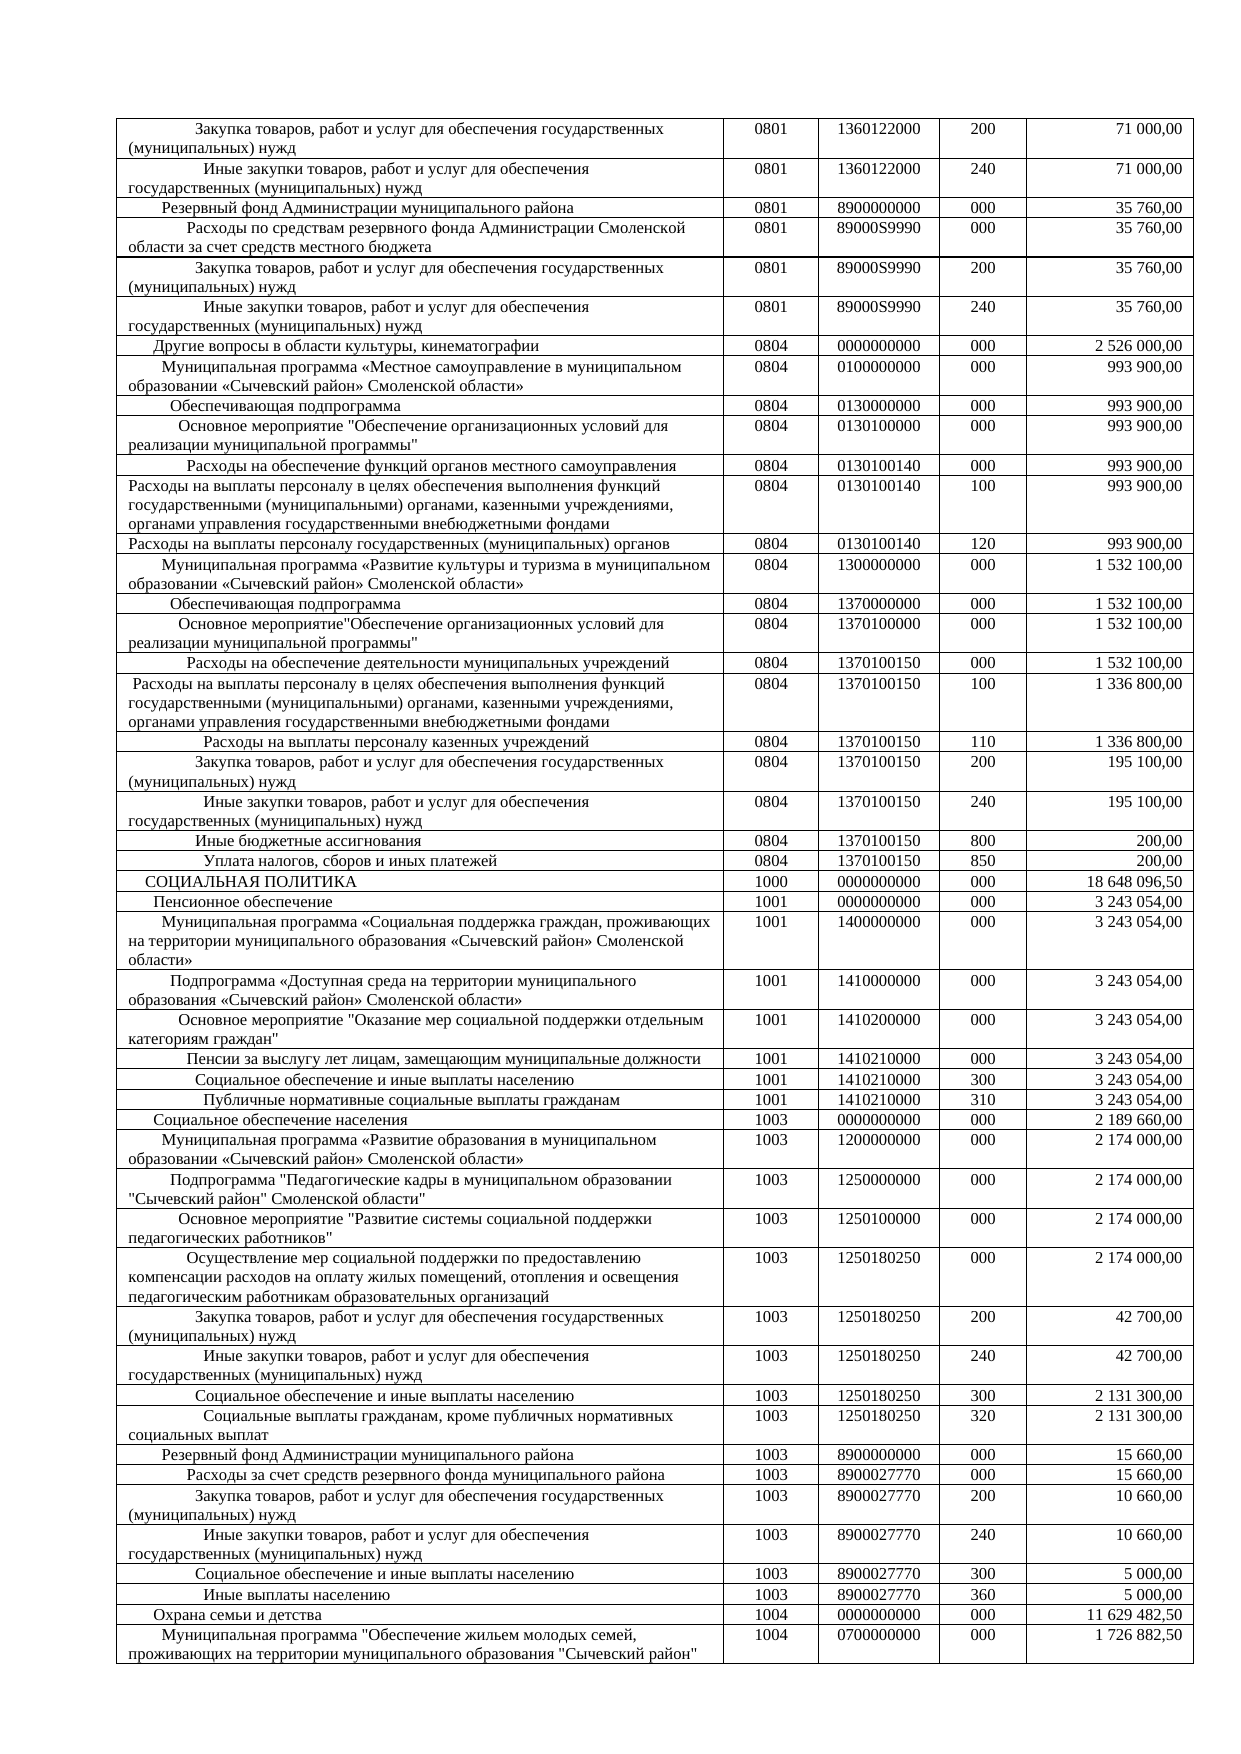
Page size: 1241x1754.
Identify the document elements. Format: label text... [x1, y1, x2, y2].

table_cell 1360122000 [819, 119, 939, 157]
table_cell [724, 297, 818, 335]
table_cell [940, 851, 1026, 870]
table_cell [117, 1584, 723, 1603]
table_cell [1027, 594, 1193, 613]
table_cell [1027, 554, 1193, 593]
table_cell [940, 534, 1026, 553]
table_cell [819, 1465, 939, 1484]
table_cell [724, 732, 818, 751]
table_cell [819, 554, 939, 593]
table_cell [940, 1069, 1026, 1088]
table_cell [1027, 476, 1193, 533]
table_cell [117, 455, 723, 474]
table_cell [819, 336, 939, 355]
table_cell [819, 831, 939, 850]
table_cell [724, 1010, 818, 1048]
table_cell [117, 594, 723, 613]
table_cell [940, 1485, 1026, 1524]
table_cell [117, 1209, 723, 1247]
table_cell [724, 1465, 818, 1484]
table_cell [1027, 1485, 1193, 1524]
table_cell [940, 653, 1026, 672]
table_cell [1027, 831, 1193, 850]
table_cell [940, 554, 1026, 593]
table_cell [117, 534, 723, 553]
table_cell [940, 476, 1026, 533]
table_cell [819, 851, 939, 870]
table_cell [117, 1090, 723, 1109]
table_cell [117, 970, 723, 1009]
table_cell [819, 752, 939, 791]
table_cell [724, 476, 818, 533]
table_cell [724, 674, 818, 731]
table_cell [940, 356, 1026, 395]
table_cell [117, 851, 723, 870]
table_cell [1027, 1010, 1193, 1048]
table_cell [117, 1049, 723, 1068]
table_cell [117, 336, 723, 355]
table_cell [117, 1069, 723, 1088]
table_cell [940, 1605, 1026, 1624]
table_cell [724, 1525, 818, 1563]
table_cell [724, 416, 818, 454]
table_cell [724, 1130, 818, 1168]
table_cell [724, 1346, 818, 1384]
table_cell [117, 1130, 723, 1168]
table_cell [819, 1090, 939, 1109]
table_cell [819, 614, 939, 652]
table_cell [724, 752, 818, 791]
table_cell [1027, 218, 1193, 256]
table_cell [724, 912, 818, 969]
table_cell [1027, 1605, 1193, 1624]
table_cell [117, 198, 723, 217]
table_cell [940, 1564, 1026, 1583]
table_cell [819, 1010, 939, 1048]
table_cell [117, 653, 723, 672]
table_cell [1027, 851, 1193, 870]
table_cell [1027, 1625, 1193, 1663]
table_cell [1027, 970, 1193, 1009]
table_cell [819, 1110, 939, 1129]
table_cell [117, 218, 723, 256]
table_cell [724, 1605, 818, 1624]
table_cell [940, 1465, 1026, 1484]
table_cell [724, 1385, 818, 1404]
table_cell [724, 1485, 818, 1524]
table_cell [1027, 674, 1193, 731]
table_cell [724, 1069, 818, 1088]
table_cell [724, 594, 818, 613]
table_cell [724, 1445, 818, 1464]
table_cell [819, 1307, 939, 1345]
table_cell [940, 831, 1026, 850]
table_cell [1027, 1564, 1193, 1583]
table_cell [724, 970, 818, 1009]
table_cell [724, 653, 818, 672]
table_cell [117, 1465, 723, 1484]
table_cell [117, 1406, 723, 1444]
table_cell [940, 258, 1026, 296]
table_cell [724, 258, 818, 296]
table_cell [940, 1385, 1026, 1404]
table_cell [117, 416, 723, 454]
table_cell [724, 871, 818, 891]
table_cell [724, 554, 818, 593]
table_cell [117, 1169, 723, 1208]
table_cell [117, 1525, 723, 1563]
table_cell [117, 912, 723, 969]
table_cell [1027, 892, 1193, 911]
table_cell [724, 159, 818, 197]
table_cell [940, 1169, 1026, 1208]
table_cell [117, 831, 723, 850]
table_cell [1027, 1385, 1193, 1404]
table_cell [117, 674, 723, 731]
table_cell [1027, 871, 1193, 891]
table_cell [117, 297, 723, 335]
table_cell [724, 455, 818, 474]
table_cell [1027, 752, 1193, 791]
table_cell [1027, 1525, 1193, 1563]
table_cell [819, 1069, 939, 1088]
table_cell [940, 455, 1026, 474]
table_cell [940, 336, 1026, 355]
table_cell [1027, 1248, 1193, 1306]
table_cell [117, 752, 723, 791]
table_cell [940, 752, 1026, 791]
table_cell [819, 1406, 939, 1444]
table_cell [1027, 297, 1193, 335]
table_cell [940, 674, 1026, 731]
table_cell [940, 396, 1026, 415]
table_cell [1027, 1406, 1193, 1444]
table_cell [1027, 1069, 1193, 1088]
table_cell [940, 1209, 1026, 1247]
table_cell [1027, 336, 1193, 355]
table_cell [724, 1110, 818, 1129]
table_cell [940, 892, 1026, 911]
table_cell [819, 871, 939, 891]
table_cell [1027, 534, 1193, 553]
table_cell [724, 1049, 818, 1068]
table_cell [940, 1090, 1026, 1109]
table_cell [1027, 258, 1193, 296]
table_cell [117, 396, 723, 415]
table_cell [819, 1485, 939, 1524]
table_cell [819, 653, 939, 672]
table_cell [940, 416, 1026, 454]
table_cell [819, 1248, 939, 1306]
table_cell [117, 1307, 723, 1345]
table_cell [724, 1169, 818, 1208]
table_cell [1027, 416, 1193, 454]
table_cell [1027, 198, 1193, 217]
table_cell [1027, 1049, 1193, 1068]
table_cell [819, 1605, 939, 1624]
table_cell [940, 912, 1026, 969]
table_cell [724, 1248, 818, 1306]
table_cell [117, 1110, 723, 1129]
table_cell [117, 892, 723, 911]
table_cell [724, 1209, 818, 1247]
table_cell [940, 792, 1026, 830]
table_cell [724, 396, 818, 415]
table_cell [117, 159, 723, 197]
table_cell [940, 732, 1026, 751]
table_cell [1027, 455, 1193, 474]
table_cell 71 000,00 [1027, 119, 1193, 157]
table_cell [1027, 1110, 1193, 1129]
table_cell Закупка товаров, работ и услуг для обеспечения государственных (муниципальных) нужд [117, 119, 723, 157]
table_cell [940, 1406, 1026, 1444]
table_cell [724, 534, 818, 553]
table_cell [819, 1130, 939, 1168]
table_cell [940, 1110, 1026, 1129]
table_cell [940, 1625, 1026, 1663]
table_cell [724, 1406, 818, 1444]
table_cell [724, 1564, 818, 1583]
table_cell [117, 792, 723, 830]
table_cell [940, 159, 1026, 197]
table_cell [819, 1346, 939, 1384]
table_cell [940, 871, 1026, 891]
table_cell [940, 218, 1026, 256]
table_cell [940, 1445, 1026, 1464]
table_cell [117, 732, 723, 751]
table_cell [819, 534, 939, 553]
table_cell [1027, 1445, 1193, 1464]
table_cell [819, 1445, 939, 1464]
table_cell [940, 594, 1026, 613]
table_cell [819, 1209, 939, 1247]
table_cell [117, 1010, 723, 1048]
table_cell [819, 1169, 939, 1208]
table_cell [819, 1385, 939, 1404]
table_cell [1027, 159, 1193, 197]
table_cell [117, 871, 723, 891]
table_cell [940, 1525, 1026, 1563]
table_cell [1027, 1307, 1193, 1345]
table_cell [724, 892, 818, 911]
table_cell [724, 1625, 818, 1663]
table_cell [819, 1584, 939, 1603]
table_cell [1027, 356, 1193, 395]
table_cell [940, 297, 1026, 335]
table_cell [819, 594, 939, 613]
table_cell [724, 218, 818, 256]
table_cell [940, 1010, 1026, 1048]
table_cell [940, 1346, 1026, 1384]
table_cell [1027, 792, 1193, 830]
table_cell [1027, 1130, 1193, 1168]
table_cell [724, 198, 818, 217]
table_cell 200 [940, 119, 1026, 157]
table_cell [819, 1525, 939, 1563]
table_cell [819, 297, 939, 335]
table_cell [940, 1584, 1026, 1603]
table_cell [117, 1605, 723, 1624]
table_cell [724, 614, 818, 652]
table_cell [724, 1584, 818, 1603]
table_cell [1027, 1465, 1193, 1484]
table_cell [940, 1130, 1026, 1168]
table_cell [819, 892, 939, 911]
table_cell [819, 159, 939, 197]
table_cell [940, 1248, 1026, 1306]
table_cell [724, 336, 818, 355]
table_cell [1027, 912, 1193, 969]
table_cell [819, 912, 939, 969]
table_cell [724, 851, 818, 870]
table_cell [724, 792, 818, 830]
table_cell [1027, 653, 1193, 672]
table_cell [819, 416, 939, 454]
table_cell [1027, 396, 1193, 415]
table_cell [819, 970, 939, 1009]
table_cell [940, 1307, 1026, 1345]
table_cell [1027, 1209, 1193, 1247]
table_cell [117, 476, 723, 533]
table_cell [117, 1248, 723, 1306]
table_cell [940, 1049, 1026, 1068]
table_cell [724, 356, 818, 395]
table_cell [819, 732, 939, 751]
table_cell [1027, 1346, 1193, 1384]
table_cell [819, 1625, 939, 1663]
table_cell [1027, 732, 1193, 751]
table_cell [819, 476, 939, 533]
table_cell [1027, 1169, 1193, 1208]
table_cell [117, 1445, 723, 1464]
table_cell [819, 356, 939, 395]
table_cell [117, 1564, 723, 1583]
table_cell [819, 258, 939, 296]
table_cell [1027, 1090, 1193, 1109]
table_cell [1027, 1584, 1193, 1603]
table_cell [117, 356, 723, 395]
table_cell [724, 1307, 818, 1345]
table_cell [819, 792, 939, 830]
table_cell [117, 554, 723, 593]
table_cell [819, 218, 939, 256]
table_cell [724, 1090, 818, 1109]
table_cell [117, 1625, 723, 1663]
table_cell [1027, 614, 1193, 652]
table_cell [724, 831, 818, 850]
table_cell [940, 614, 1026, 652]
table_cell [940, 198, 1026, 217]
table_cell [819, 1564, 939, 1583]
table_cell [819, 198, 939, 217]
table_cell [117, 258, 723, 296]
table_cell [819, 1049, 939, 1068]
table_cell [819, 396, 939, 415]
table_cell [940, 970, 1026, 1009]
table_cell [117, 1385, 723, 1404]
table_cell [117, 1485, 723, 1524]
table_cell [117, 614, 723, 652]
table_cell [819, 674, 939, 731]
table_cell 0801 [724, 119, 818, 157]
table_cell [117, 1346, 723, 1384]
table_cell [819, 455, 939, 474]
